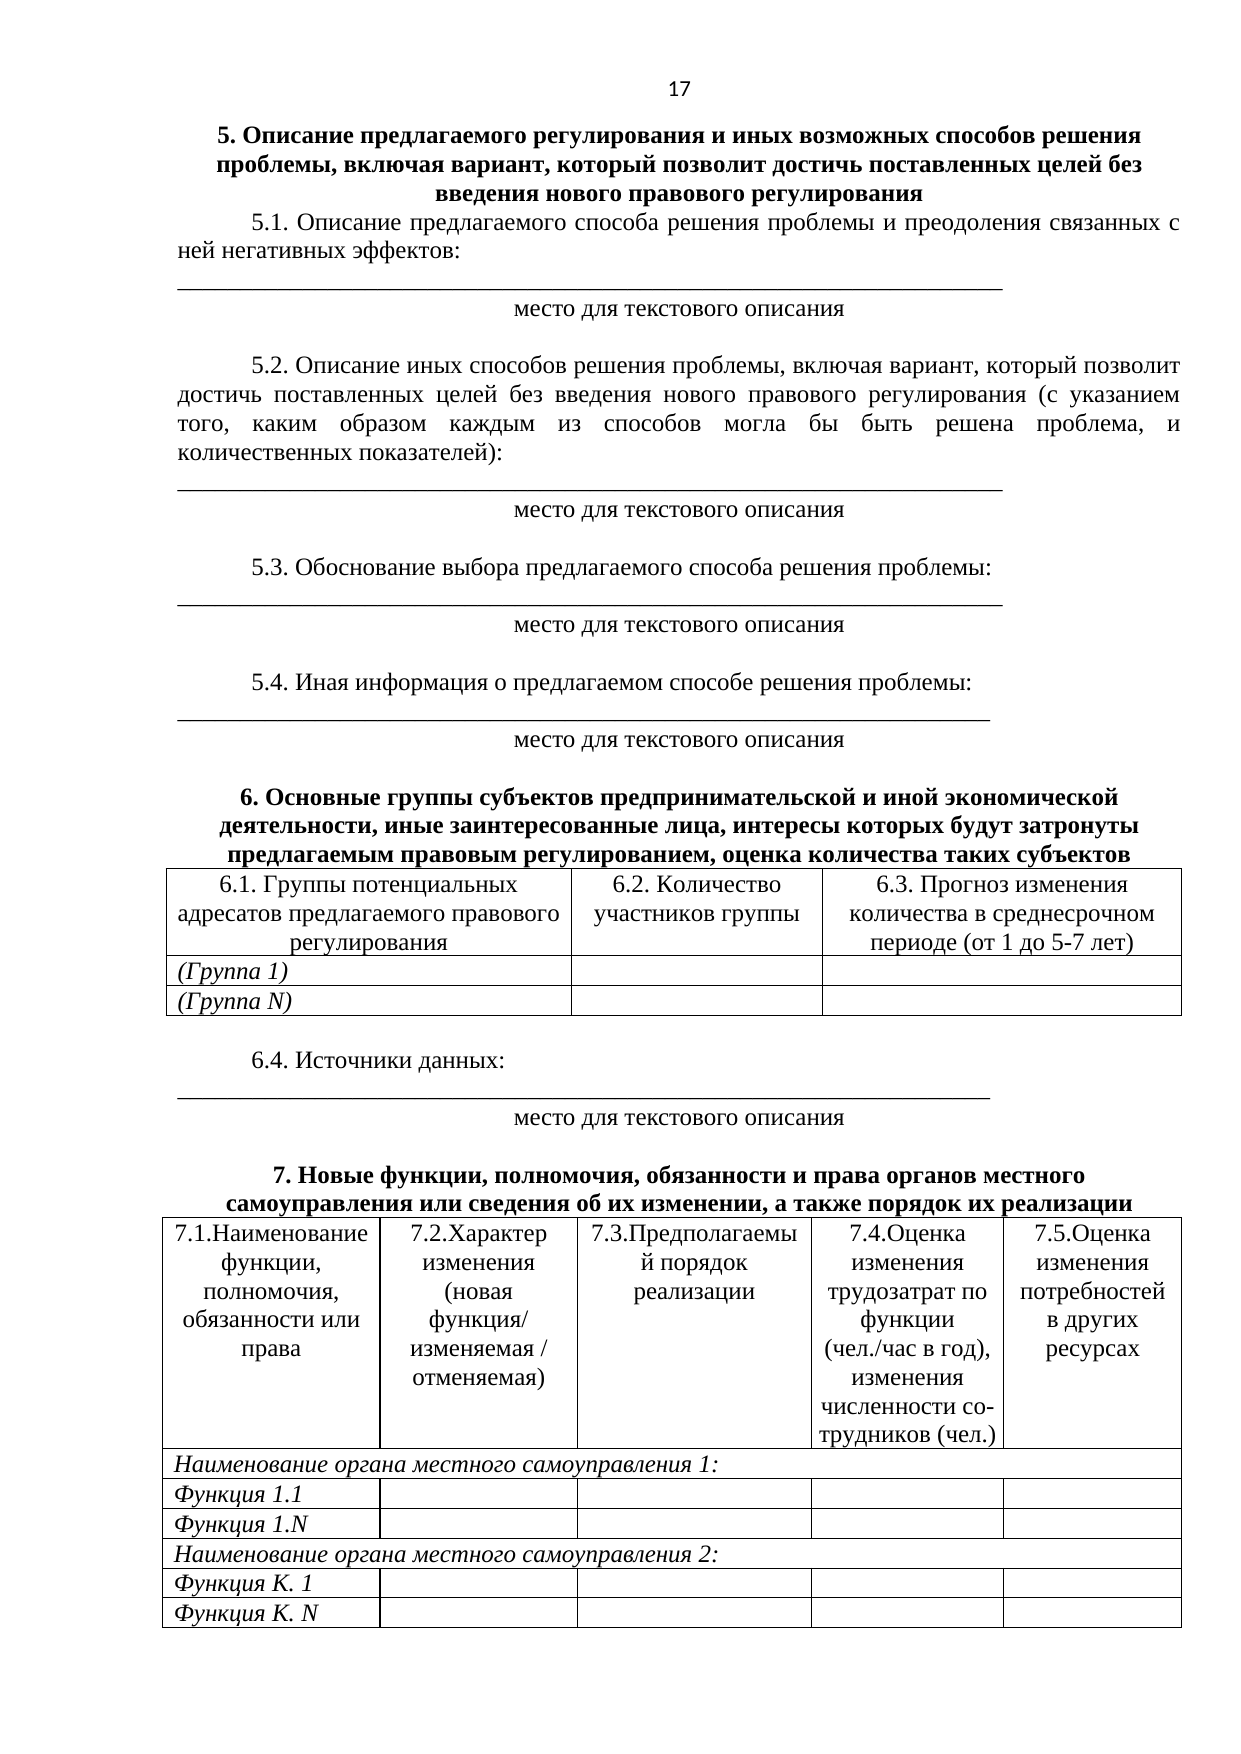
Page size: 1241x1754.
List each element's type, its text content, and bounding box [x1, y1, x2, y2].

table_cell [578, 1569, 811, 1597]
title место для текстового описания [177, 724, 1181, 753]
table_cell [381, 1509, 577, 1538]
table_cell [812, 1569, 1003, 1597]
table_cell [812, 1479, 1003, 1508]
table_cell Функция К. N [163, 1598, 379, 1627]
title место для текстового описания [177, 609, 1181, 638]
table_cell [381, 1479, 577, 1508]
text _________________________________________________________________ [177, 696, 1181, 724]
table_cell [1004, 1598, 1181, 1627]
title место для текстового описания [177, 494, 1181, 523]
text 6.4. Источники данных: [177, 1045, 1181, 1073]
text __________________________________________________________________ [177, 466, 1181, 494]
text 5.2. Описание иных способов решения проблемы, включая вариант, который позволит достичь поставленных целей без введения нового правового регулирования (с указанием того, каким образом каждым из способов могла бы быть решена проблема, и количественных показателей): [177, 351, 1181, 466]
table_cell Функция 1.N [163, 1509, 379, 1538]
table_header 7.3.Предполагаемый порядок реализации [578, 1218, 811, 1448]
table_cell (Группа 1) [167, 956, 571, 985]
table_header 6.3. Прогноз изменения количества в среднесрочном периоде (от 1 до 5-7 лет) [823, 869, 1181, 955]
text 7. Новые функции, полномочия, обязанности и права органов местного самоуправления или сведения об их изменении, а также порядок их реализации [177, 1160, 1181, 1217]
table_header 6.1. Группы потенциальных адресатов предлагаемого правового регулирования [167, 869, 571, 955]
table_cell Функция К. 1 [163, 1569, 379, 1597]
table_cell [578, 1598, 811, 1627]
text 5.1. Описание предлагаемого способа решения проблемы и преодоления связанных с ней негативных эффектов: [177, 207, 1181, 264]
table_cell Функция 1.1 [163, 1479, 379, 1508]
table_cell [823, 986, 1181, 1015]
text 5. Описание предлагаемого регулирования и иных возможных способов решения проблемы, включая вариант, который позволит достичь поставленных целей без введения нового правового регулирования [177, 121, 1181, 207]
text 5.3. Обоснование выбора предлагаемого способа решения проблемы: [177, 552, 1181, 581]
text _________________________________________________________________ [177, 1073, 1181, 1102]
table_cell (Группа N) [167, 986, 571, 1015]
table_cell [823, 956, 1181, 985]
table_cell [812, 1509, 1003, 1538]
table_cell [381, 1598, 577, 1627]
table_cell [812, 1598, 1003, 1627]
table_header 7.1.Наименование функции, полномочия, обязанности или права [163, 1218, 379, 1448]
table_cell [1004, 1479, 1181, 1508]
title место для текстового описания [177, 293, 1181, 322]
table_header 7.4.Оценка изменения трудозатрат по функции (чел./час в год), изменения численности сотрудников (чел.) [812, 1218, 1003, 1448]
table_cell [1004, 1569, 1181, 1597]
table_header 6.2. Количество участников группы [572, 869, 822, 955]
table_cell [578, 1509, 811, 1538]
table_cell Наименование органа местного самоуправления 2: [163, 1539, 1181, 1567]
text 6. Основные группы субъектов предпринимательской и иной экономической деятельности, иные заинтересованные лица, интересы которых будут затронуты предлагаемым правовым регулированием, оценка количества таких субъектов [177, 782, 1181, 868]
text __________________________________________________________________ [177, 581, 1181, 609]
table_cell [572, 956, 822, 985]
title место для текстового описания [177, 1102, 1181, 1131]
table_cell Наименование органа местного самоуправления 1: [163, 1449, 1181, 1478]
table_cell [1004, 1509, 1181, 1538]
table_cell [578, 1479, 811, 1508]
table_header 7.2.Характер изменения (новая функция/ изменяемая / отменяемая) [381, 1218, 577, 1448]
table_cell [381, 1569, 577, 1597]
table_header 7.5.Оценка изменения потребностей в других ресурсах [1004, 1218, 1181, 1448]
text 5.4. Иная информация о предлагаемом способе решения проблемы: [177, 667, 1181, 696]
table_cell [572, 986, 822, 1015]
text __________________________________________________________________ [177, 264, 1181, 293]
